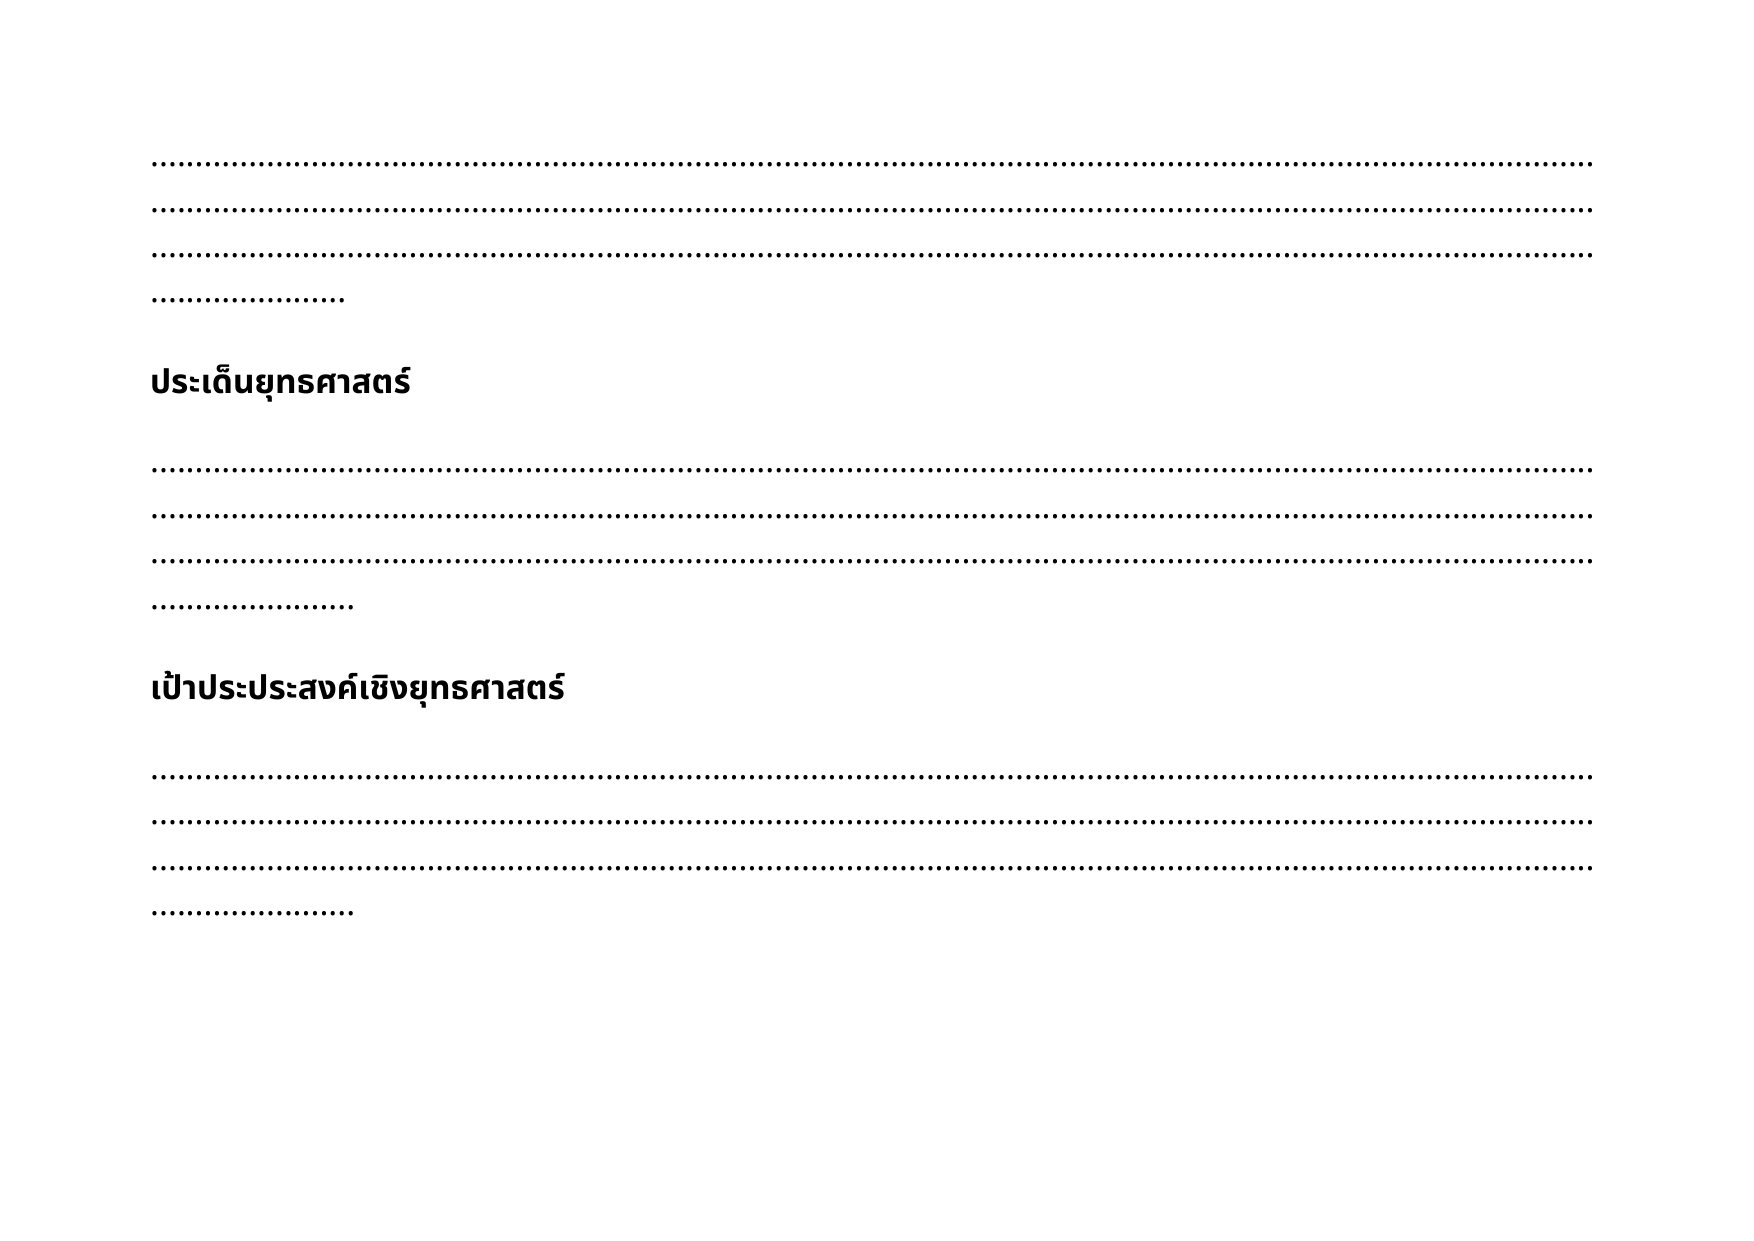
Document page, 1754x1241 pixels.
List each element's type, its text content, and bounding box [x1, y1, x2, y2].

text เป้าประประสงค์เชิงยุทธศาสตร์ [150, 664, 1604, 715]
text ประเด็นยุทธศาสตร์ [150, 358, 1604, 408]
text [150, 131, 1604, 313]
text ............................................................................................................................................................................................................................................................................................................................................................................................................................................................................................................................. [150, 408, 1604, 619]
text ............................................................................................................................................................................................................................................................................................................................................................................................................................................................................................................................. [150, 715, 1604, 925]
